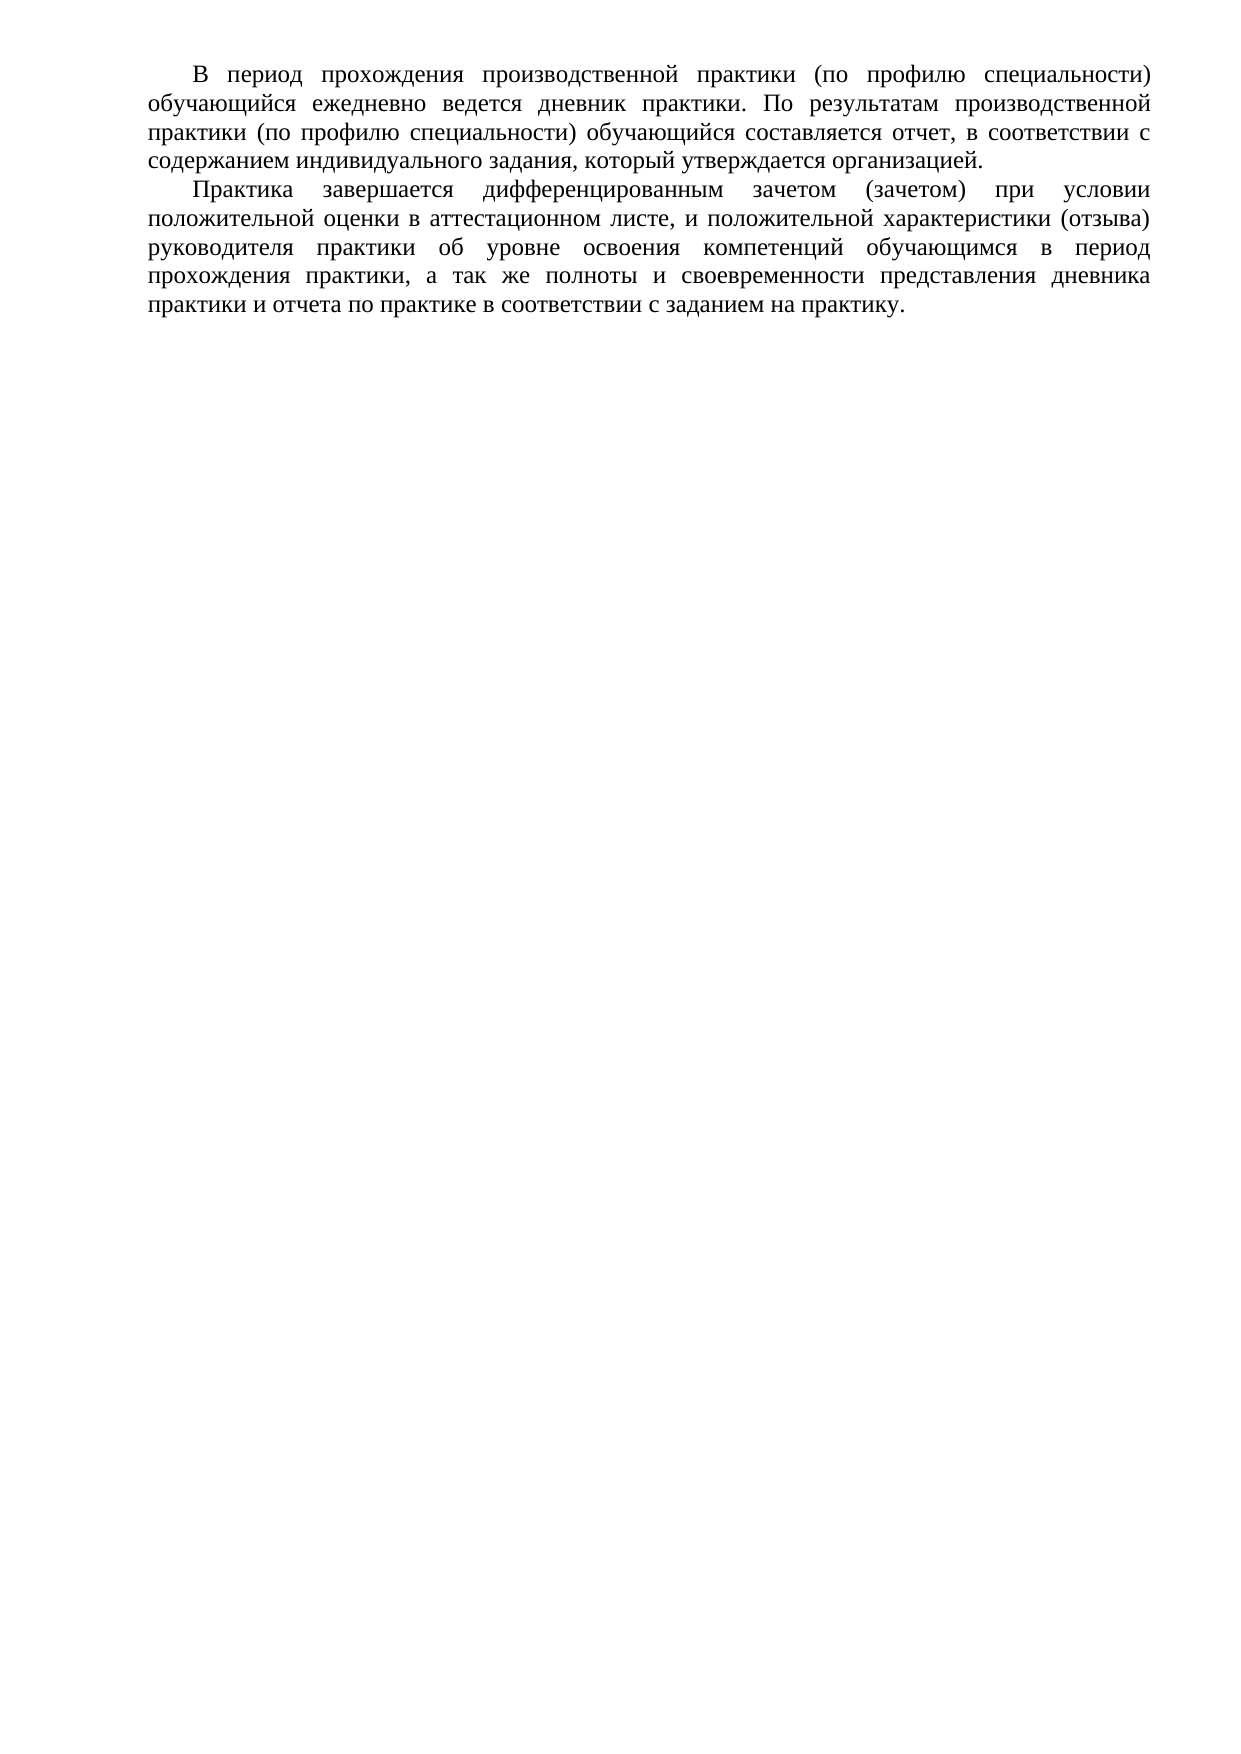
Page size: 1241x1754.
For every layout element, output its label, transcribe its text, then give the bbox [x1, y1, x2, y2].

text В период прохождения производственной практики (по профилю специальности) обучающийся ежедневно ведется дневник практики. По результатам производственной практики (по профилю специальности) обучающийся составляется отчет, в соответствии с содержанием индивидуального задания, который утверждается организацией. [148, 59, 1152, 174]
text Практика завершается дифференцированным зачетом (зачетом) при условии положительной оценки в аттестационном листе, и положительной характеристики (отзыва) руководителя практики об уровне освоения компетенций обучающимся в период прохождения практики, а так же полноты и своевременности представления дневника практики и отчета по практике в соответствии с заданием на практику. [148, 174, 1152, 318]
